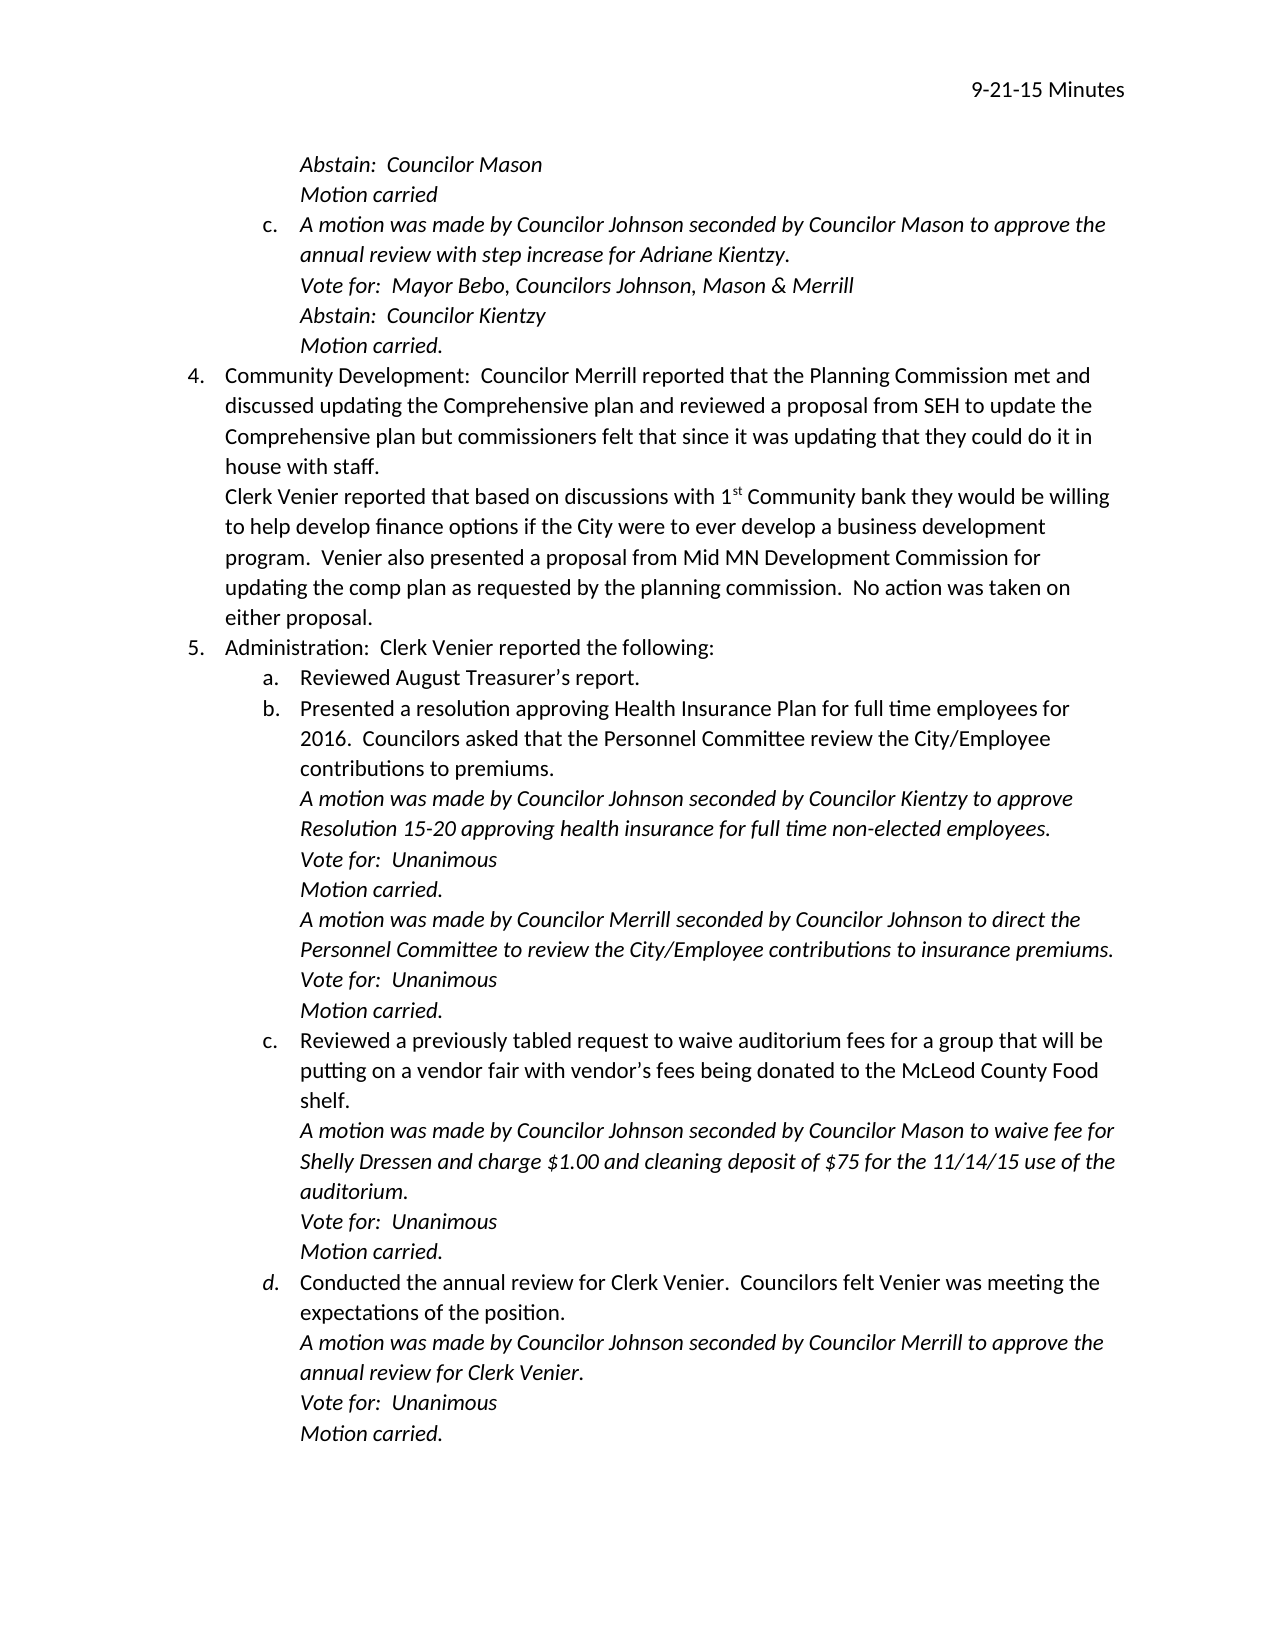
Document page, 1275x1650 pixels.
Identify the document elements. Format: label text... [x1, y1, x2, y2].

list Reviewed a previously tabled request to waive auditorium fees for a group that will be putting on a vendor fair with vendor’s fees being donated to the McLeod County Food shelf. A motion was made by Councilor Johnson seconded by Councilor Mason to waive fee for Shelly Dressen and charge $1.00 and cleaning deposit of $75 for the 11/14/15 use of the auditorium. Vote for: Unanimous Motion carried. [262, 1026, 1125, 1266]
list A motion was made by Councilor Johnson seconded by Councilor Mason to approve the annual review with step increase for Adriane Kientzy. Vote for: Mayor Bebo, Councilors Johnson, Mason & Merrill Abstain: Councilor Kientzy Motion carried. [262, 210, 1125, 359]
list Presented a resolution approving Health Insurance Plan for full time employees for 2016. Councilors asked that the Personnel Committee review the City/Employee contributions to premiums. A motion was made by Councilor Johnson seconded by Councilor Kientzy to approve Resolution 15-20 approving health insurance for full time non-elected employees. Vote for: Unanimous Motion carried. A motion was made by Councilor Merrill seconded by Councilor Johnson to direct the Personnel Committee to review the City/Employee contributions to insurance premiums. Vote for: Unanimous Motion carried. [262, 694, 1125, 1024]
list Community Development: Councilor Merrill reported that the Planning Commission met and discussed updating the Comprehensive plan and reviewed a proposal from SEH to update the Comprehensive plan but commissioners felt that since it was updating that they could do it in house with staff. Clerk Venier reported that based on discussions with 1st Community bank they would be willing to help develop finance options if the City were to ever develop a business development program. Venier also presented a proposal from Mid MN Development Commission for updating the comp plan as requested by the planning commission. No action was taken on either proposal. [187, 361, 1125, 631]
list Conducted the annual review for Clerk Venier. Councilors felt Venier was meeting the expectations of the position. A motion was made by Councilor Johnson seconded by Councilor Merrill to approve the annual review for Clerk Venier. Vote for: Unanimous Motion carried. [262, 1268, 1125, 1447]
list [262, 150, 1125, 208]
list Administration: Clerk Venier reported the following: [187, 633, 1125, 661]
list Reviewed August Treasurer’s report. [262, 663, 1125, 692]
